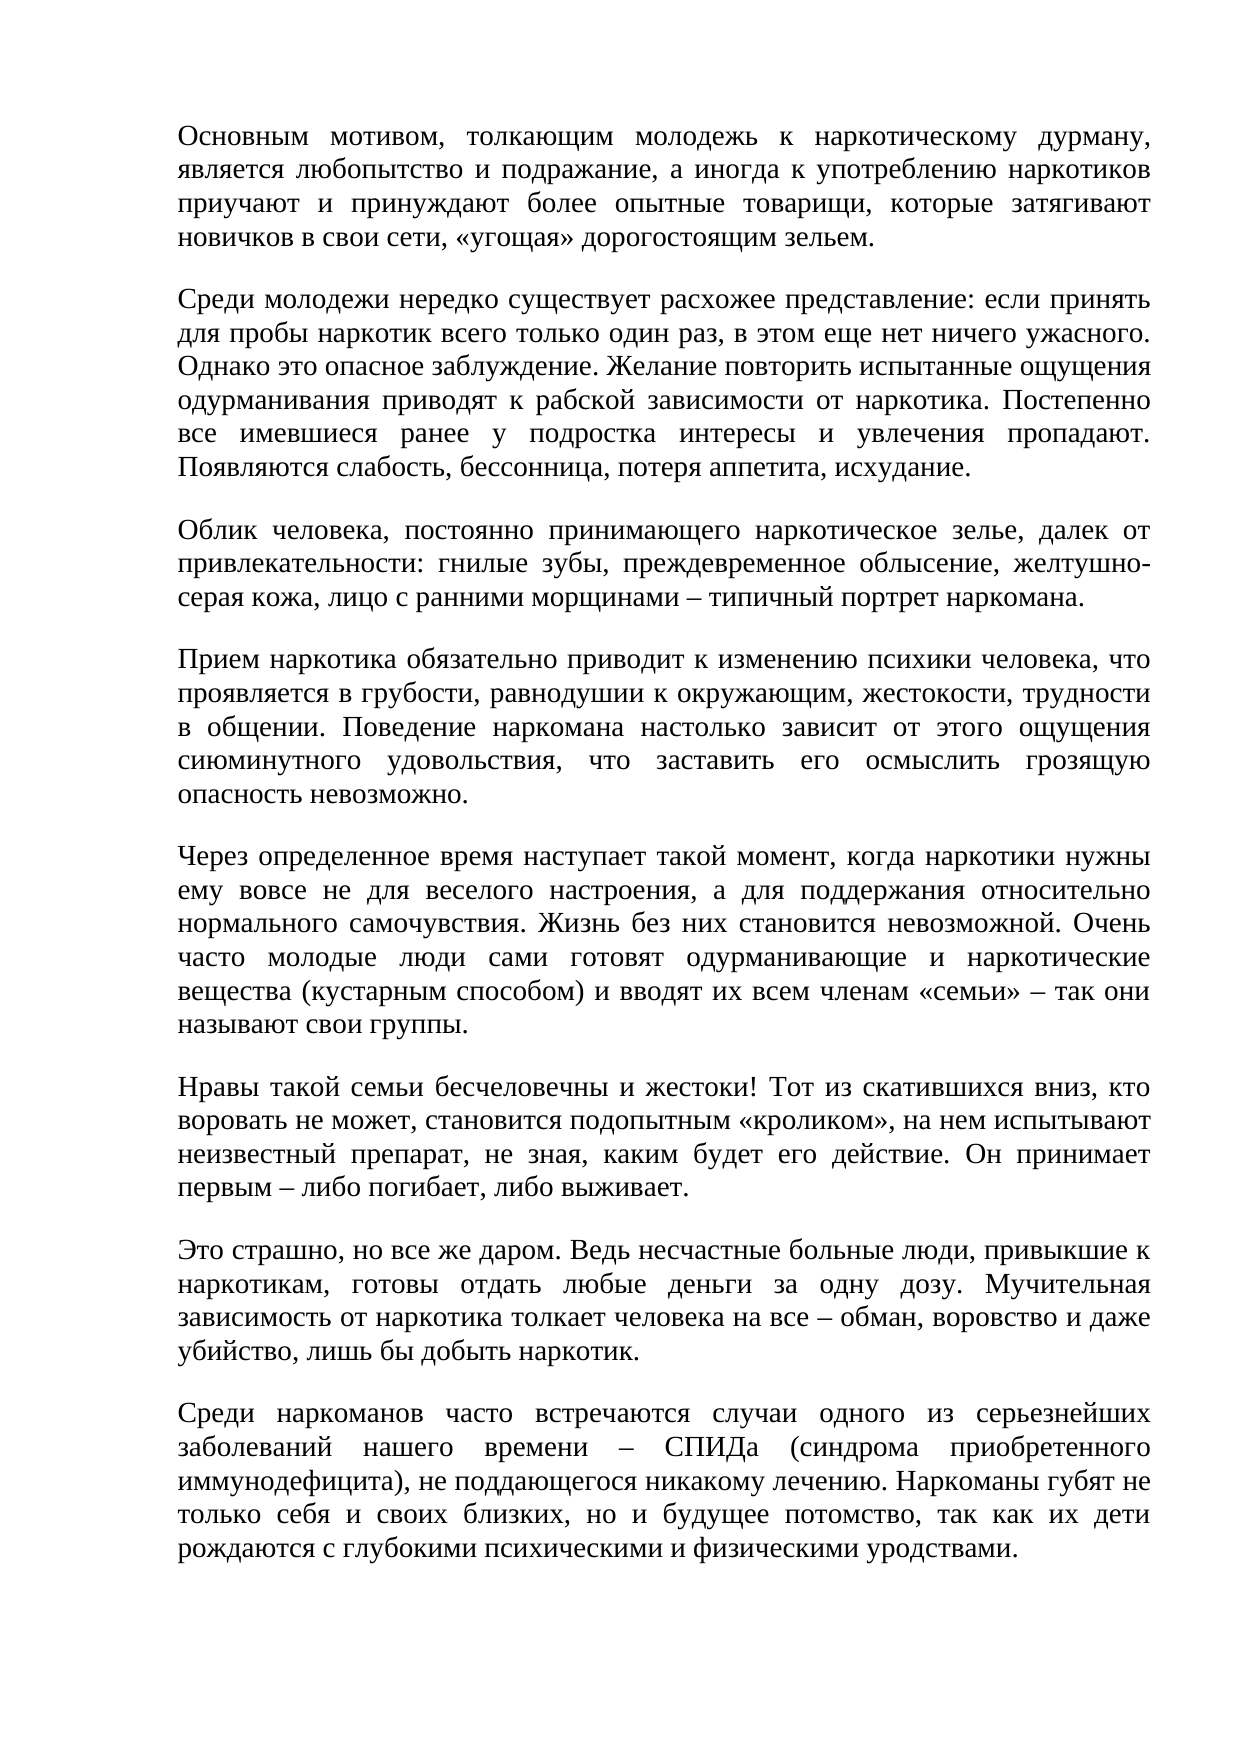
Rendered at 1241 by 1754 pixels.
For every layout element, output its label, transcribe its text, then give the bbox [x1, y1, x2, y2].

text Это страшно, но все же даром. Ведь несчастные больные люди, привыкшие к наркотикам, готовы отдать любые деньги за одну дозу. Мучительная зависимость от наркотика толкает человека на все – обман, воровство и даже убийство, лишь бы добыть наркотик. [177, 1232, 1152, 1366]
text Среди молодежи нередко существует расхожее представление: если принять для пробы наркотик всего только один раз, в этом еще нет ничего ужасного. Однако это опасное заблуждение. Желание повторить испытанные ощущения одурманивания приводят к рабской зависимости от наркотика. Постепенно все имевшиеся ранее у подростка интересы и увлечения пропадают. Появляются слабость, бессонница, потеря аппетита, исхудание. [177, 281, 1152, 483]
text Нравы такой семьи бесчеловечны и жестоки! Тот из скатившихся вниз, кто воровать не может, становится подопытным «кроликом», на нем испытывают неизвестный препарат, не зная, каким будет его действие. Он принимает первым – либо погибает, либо выживает. [177, 1069, 1152, 1203]
text Прием наркотика обязательно приводит к изменению психики человека, что проявляется в грубости, равнодушии к окружающим, жестокости, трудности в общении. Поведение наркомана настолько зависит от этого ощущения сиюминутного удовольствия, что заставить его осмыслить грозящую опасность невозможно. [177, 642, 1152, 809]
text Облик человека, постоянно принимающего наркотическое зелье, далек от привлекательности: гнилые зубы, преждевременное облысение, желтушно-серая кожа, лицо с ранними морщинами – типичный портрет наркомана. [177, 512, 1152, 612]
text Среди наркоманов часто встречаются случаи одного из серьезнейших заболеваний нашего времени – СПИДа (синдрома приобретенного иммунодефицита), не поддающегося никакому лечению. Наркоманы губят не только себя и своих близких, но и будущее потомство, так как их дети рождаются с глубокими психическими и физическими уродствами. [177, 1396, 1152, 1563]
text Основным мотивом, толкающим молодежь к наркотическому дурману, является любопытство и подражание, а иногда к употреблению наркотиков приучают и принуждают более опытные товарищи, которые затягивают новичков в свои сети, «угощая» дорогостоящим зельем. [177, 118, 1152, 252]
text Через определенное время наступает такой момент, когда наркотики нужны ему вовсе не для веселого настроения, а для поддержания относительно нормального самочувствия. Жизнь без них становится невозможной. Очень часто молодые люди сами готовят одурманивающие и наркотические вещества (кустарным способом) и вводят их всем членам «семьи» – так они называют свои группы. [177, 838, 1152, 1040]
